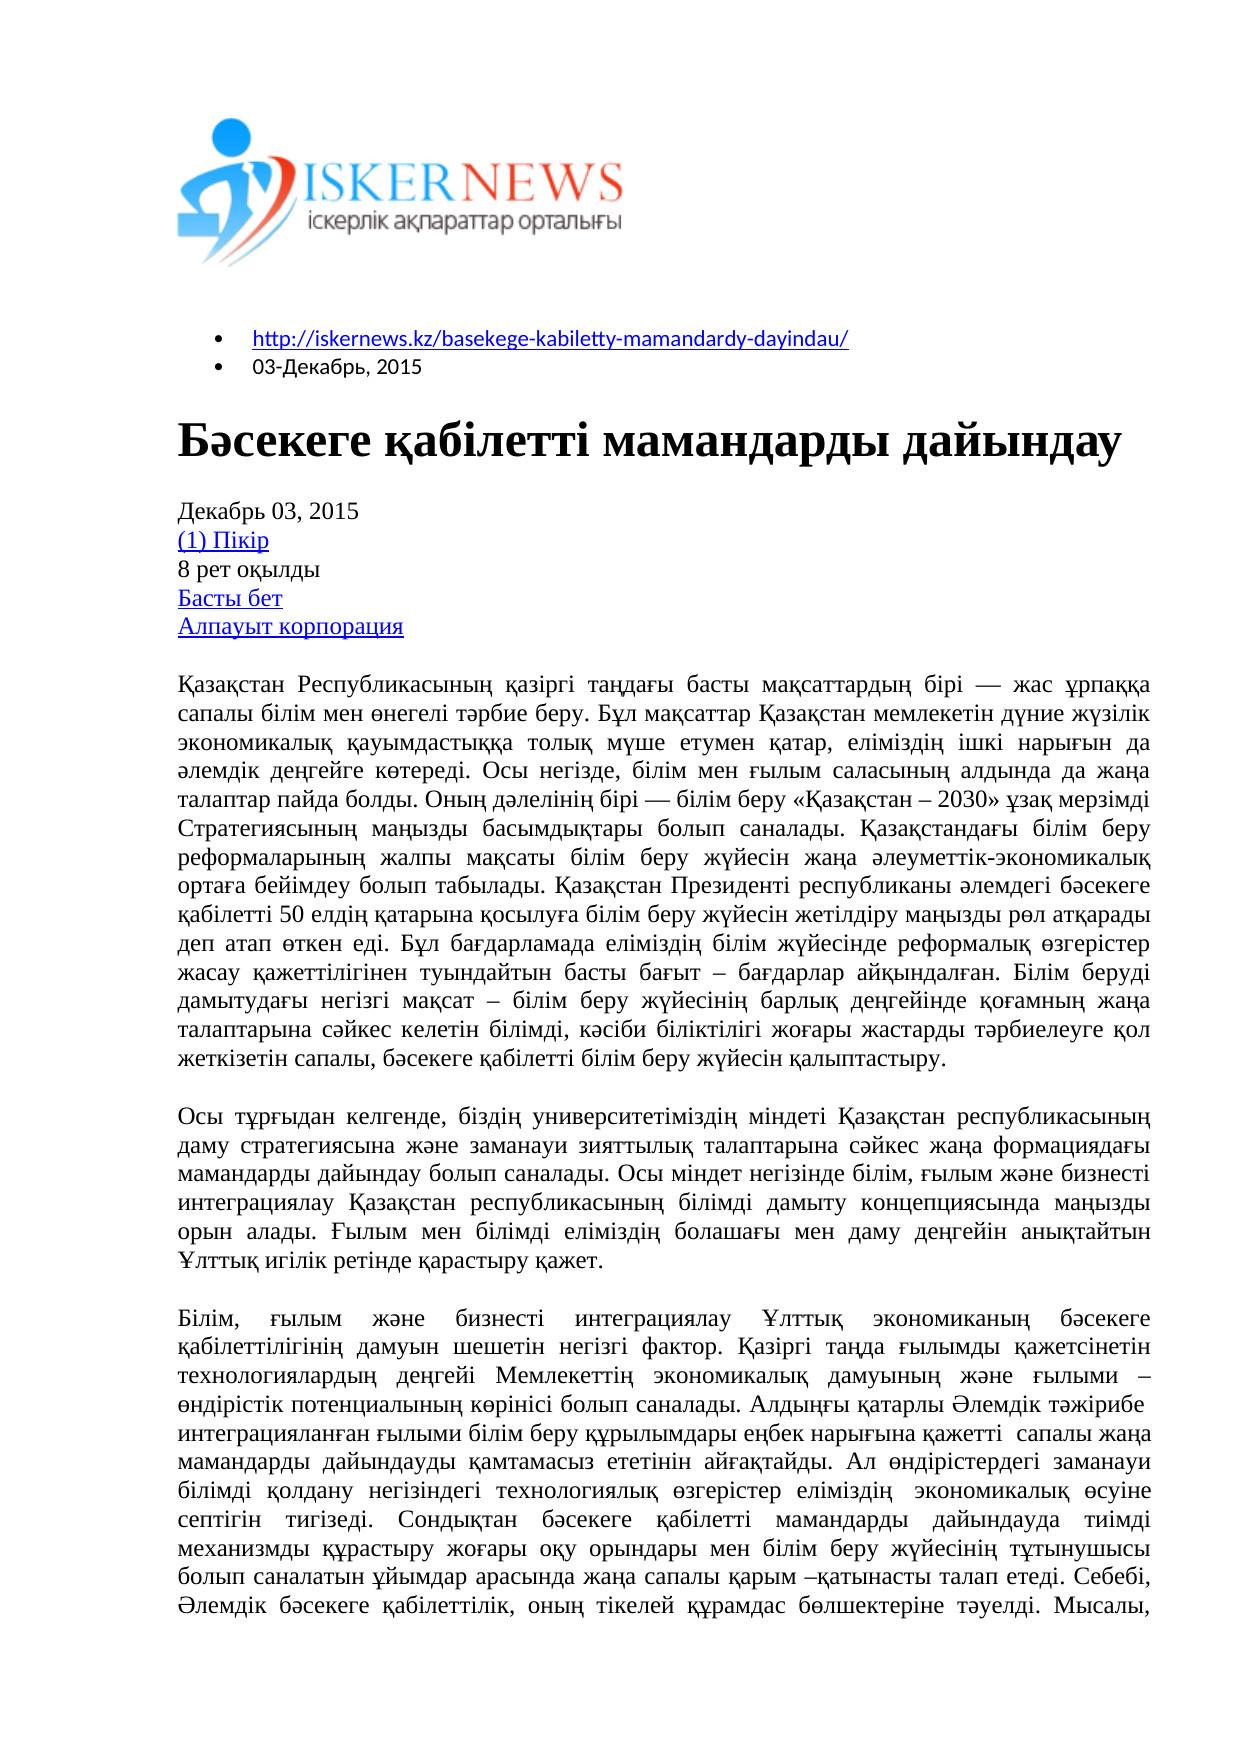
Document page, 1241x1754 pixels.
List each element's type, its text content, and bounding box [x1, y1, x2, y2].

picture [177, 118, 623, 267]
list 03-Декабрь, 2015 [215, 352, 1152, 381]
text Қазақстан Республикасының қазіргі таңдағы басты мақсаттардың бірі — жас ұрпаққа сапалы білім мен өнегелі тәрбие беру. Бұл мақсаттар Қазақстан мемлекетін дүние жүзілік экономикалық қауымдастыққа толық мүше етумен қатар, еліміздің ішкі нарығын да әлемдік деңгейге көтереді. Осы негізде, білім мен ғылым саласының алдында да жаңа талаптар пайда болды. Оның дәлелінің бірі — білім беру «Қазақстан – 2030» ұзақ мерзімді Стратегиясының маңызды басымдықтары болып саналады. Қазақстандағы білім беру реформаларының жалпы мақсаты білім беру жүйесін жаңа әлеуметтік-экономикалық ортаға бейімдеу болып табылады. Қазақстан Президенті республиканы әлемдегі бәсекеге қабілетті 50 елдің қатарына қосылуға білім беру жүйесін жетілдіру маңызды рөл атқарады деп атап өткен еді. Бұл бағдарламада еліміздің білім жүйесінде реформалық өзгерістер жасау қажеттілігінен туындайтын басты бағыт – бағдарлар айқындалған. Білім беруді дамытудағы негізгі мақсат – білім беру жүйесінің барлық деңгейінде қоғамның жаңа талаптарына сәйкес келетін білімді, кәсіби біліктілігі жоғары жастарды тәрбиелеуге қол жеткізетін сапалы, бәсекеге қабілетті білім беру жүйесін қалыптастыру. [177, 669, 1152, 1072]
text 8 рет оқылды [177, 554, 1152, 583]
list http://iskernews.kz/basekege-kabiletty-mamandardy-dayindau/ [215, 324, 1152, 352]
text Басты бет [177, 583, 1152, 611]
text Осы тұрғыдан келгенде, біздің университетіміздің міндеті Қазақстан республикасының даму стратегиясына және заманауи зияттылық талаптарына сәйкес жаңа формациядағы мамандарды дайындау болып саналады. Осы міндет негізінде білім, ғылым және бизнесті интеграциялау Қазақстан республикасының білімді дамыту концепциясында маңызды орын алады. Ғылым мен білімді еліміздің болашағы мен даму деңгейін анықтайтын Ұлттық игілік ретінде қарастыру қажет. [177, 1101, 1152, 1273]
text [177, 1303, 1152, 1619]
text Алпауыт корпорация [177, 611, 1152, 640]
text Декабрь 03, 2015 [177, 496, 1152, 525]
text Бәсекеге қабілетті мамандарды дайындау [177, 410, 1152, 467]
text (1) Пікір [177, 525, 1152, 554]
